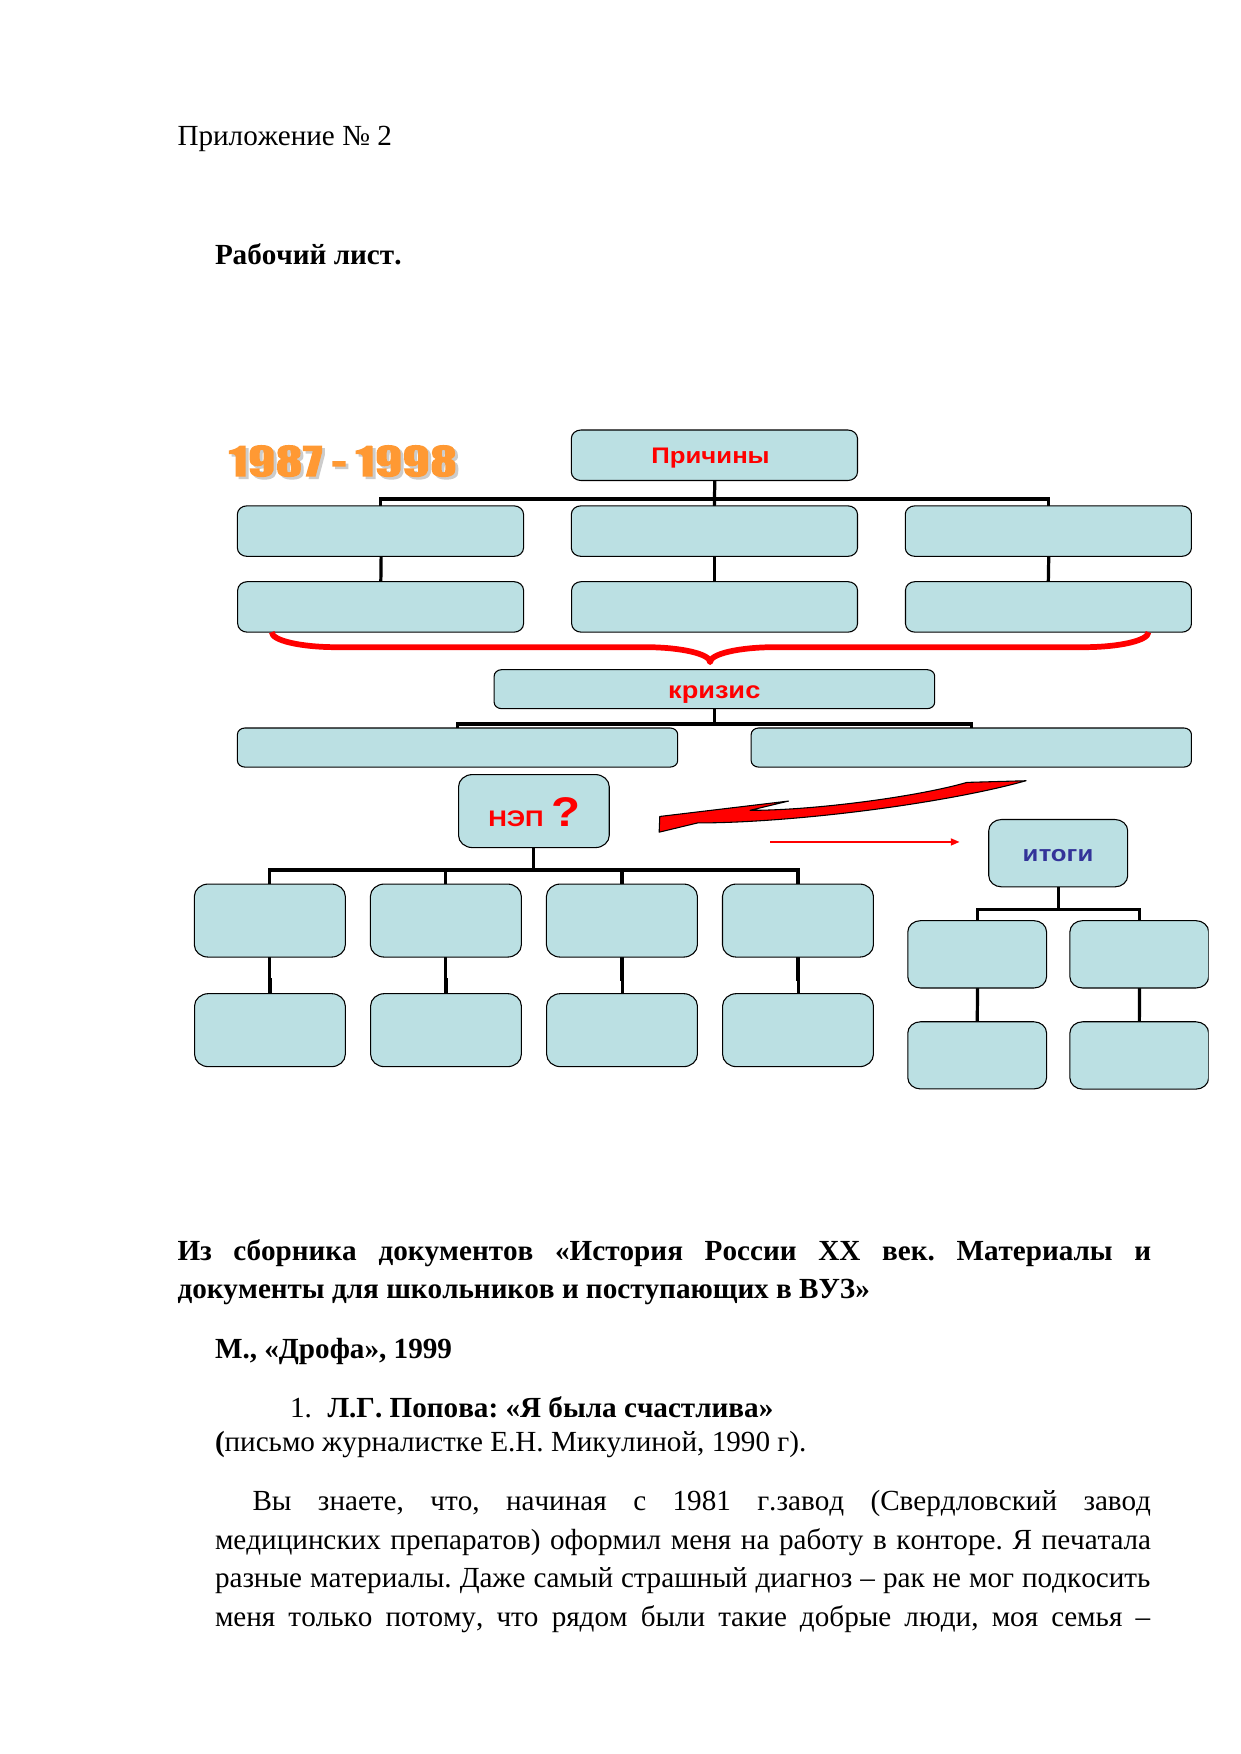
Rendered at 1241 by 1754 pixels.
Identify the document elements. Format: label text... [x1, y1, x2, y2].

text Рабочий лист. [215, 237, 1152, 270]
list Л.Г. Попова: «Я была счастлива» [290, 1390, 1152, 1424]
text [215, 1483, 1152, 1632]
text М., «Дрофа», 1999 [177, 1331, 1152, 1364]
text (письмо журналистке Е.Н. Микулиной, ). [215, 1424, 1152, 1457]
text Приложение № 2 [177, 118, 1152, 152]
text Из сборника документов «История России ХХ век. Материалы и документы для школьников и поступающих в ВУЗ» [177, 1233, 1152, 1305]
